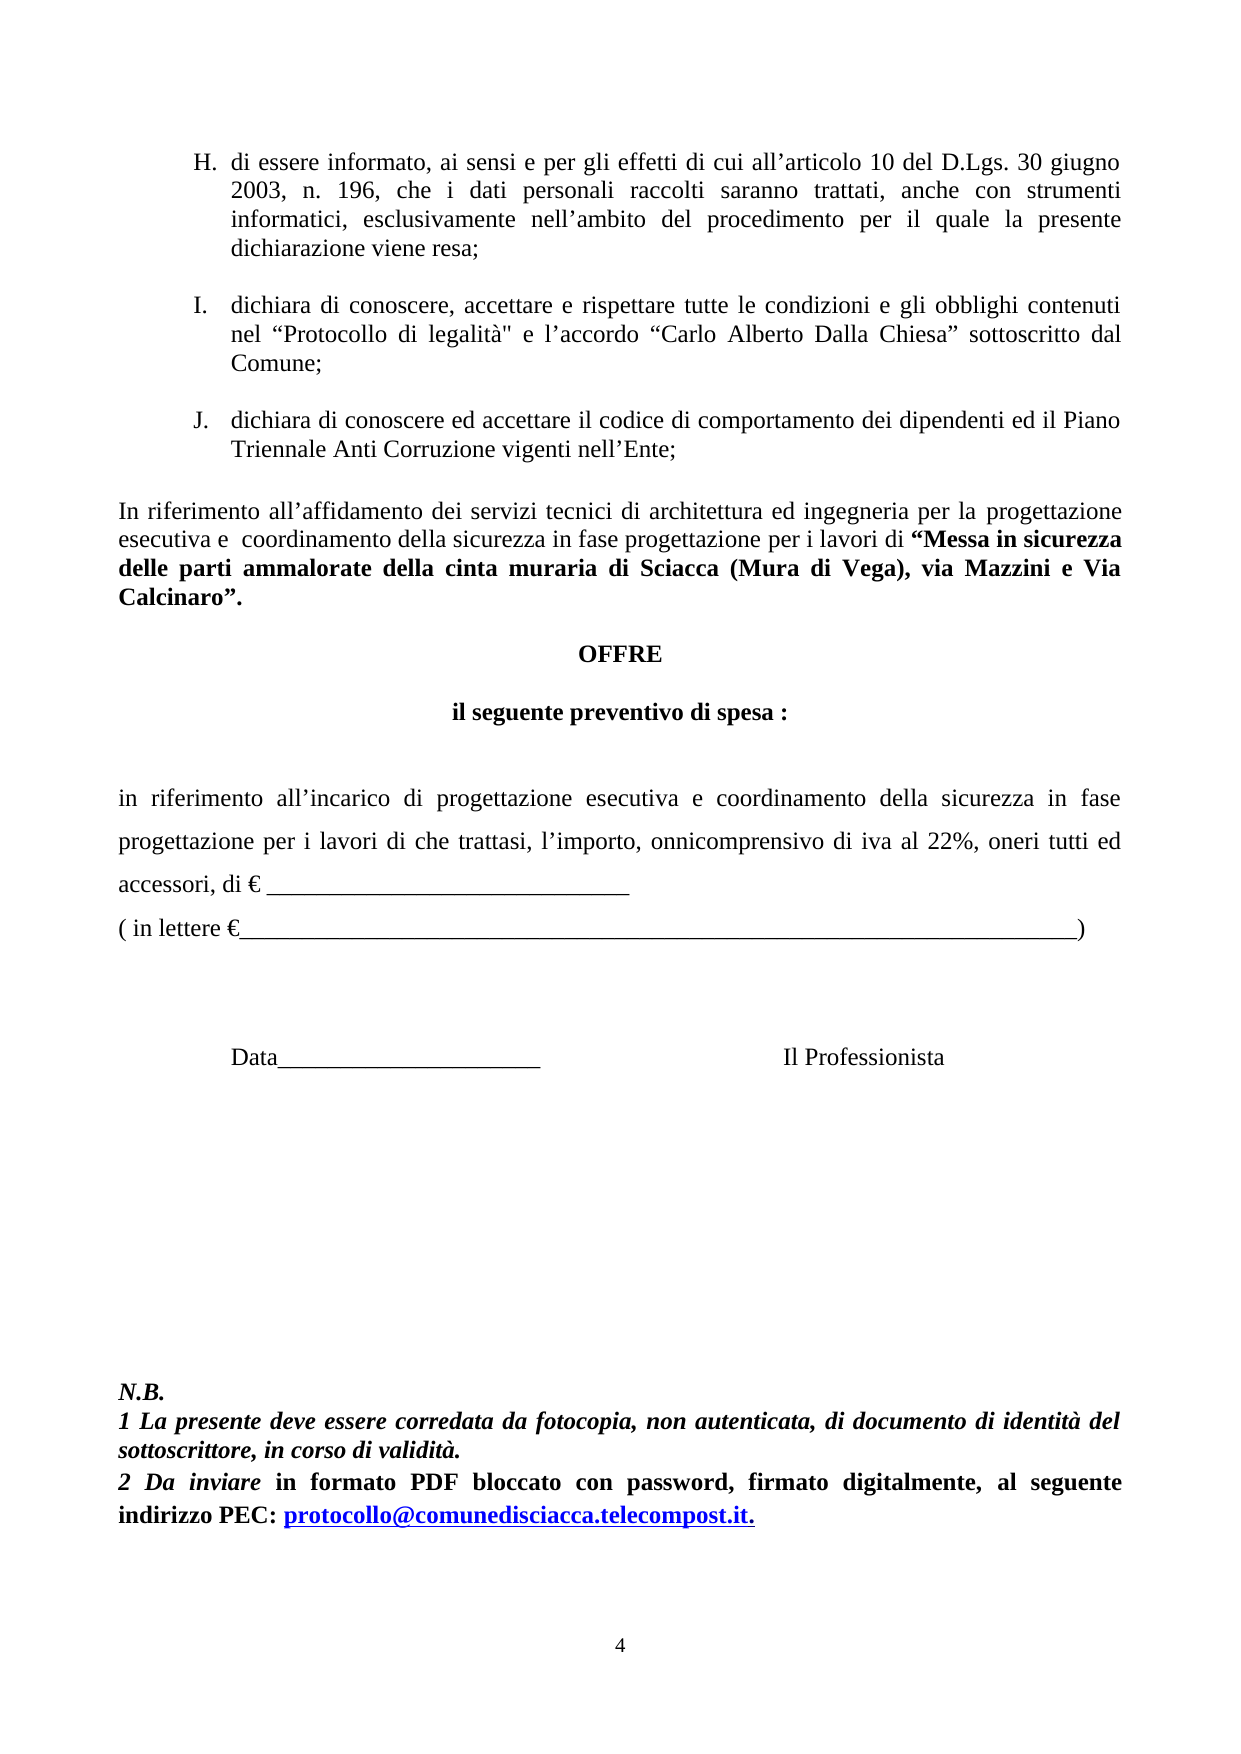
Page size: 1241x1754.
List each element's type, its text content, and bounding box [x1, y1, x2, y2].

text OFFRE [118, 639, 1122, 668]
text il seguente preventivo di spesa : [118, 697, 1122, 726]
text 2 Da inviare in formato PDF bloccato con password, firmato digitalmente, al seguente indirizzo PEC: protocollo@comunedisciacca.telecompost.it. [118, 1467, 1122, 1529]
list di essere informato, ai sensi e per gli effetti di cui all’articolo 10 del D.Lgs. 30 giugno 2003, n. 196, che i dati personali raccolti saranno trattati, anche con strumenti informatici, esclusivamente nell’ambito del procedimento per il quale la presente dichiarazione viene resa; [193, 147, 1122, 262]
list dichiara di conoscere ed accettare il codice di comportamento dei dipendenti ed il Piano Triennale Anti Corruzione vigenti nell’Ente; [193, 406, 1122, 463]
text in riferimento all’incarico di progettazione esecutiva e coordinamento della sicurezza in fase progettazione per i lavori di che trattasi, l’importo, onnicomprensivo di iva al 22%, oneri tutti ed accessori, di € _____________________________ [118, 783, 1122, 898]
list dichiara di conoscere, accettare e rispettare tutte le condizioni e gli obblighi contenuti nel “Protocollo di legalità" e l’accordo “Carlo Alberto Dalla Chiesa” sottoscritto dal Comune; [193, 291, 1122, 377]
text 1 La presente deve essere corredata da fotocopia, non autenticata, di documento di identità del sottoscrittore, in corso di validità. [118, 1406, 1122, 1464]
text N.B. [118, 1377, 1122, 1406]
text Data_____________________ Il Professionista [231, 1042, 1122, 1071]
text ( in lettere €___________________________________________________________________) [118, 913, 1122, 941]
text In riferimento all’affidamento dei servizi tecnici di architettura ed ingegneria per la progettazione esecutiva e coordinamento della sicurezza in fase progettazione per i lavori di “Messa in sicurezza delle parti ammalorate della cinta muraria di Sciacca (Mura di Vega), via Mazzini e Via Calcinaro”. [118, 496, 1122, 611]
